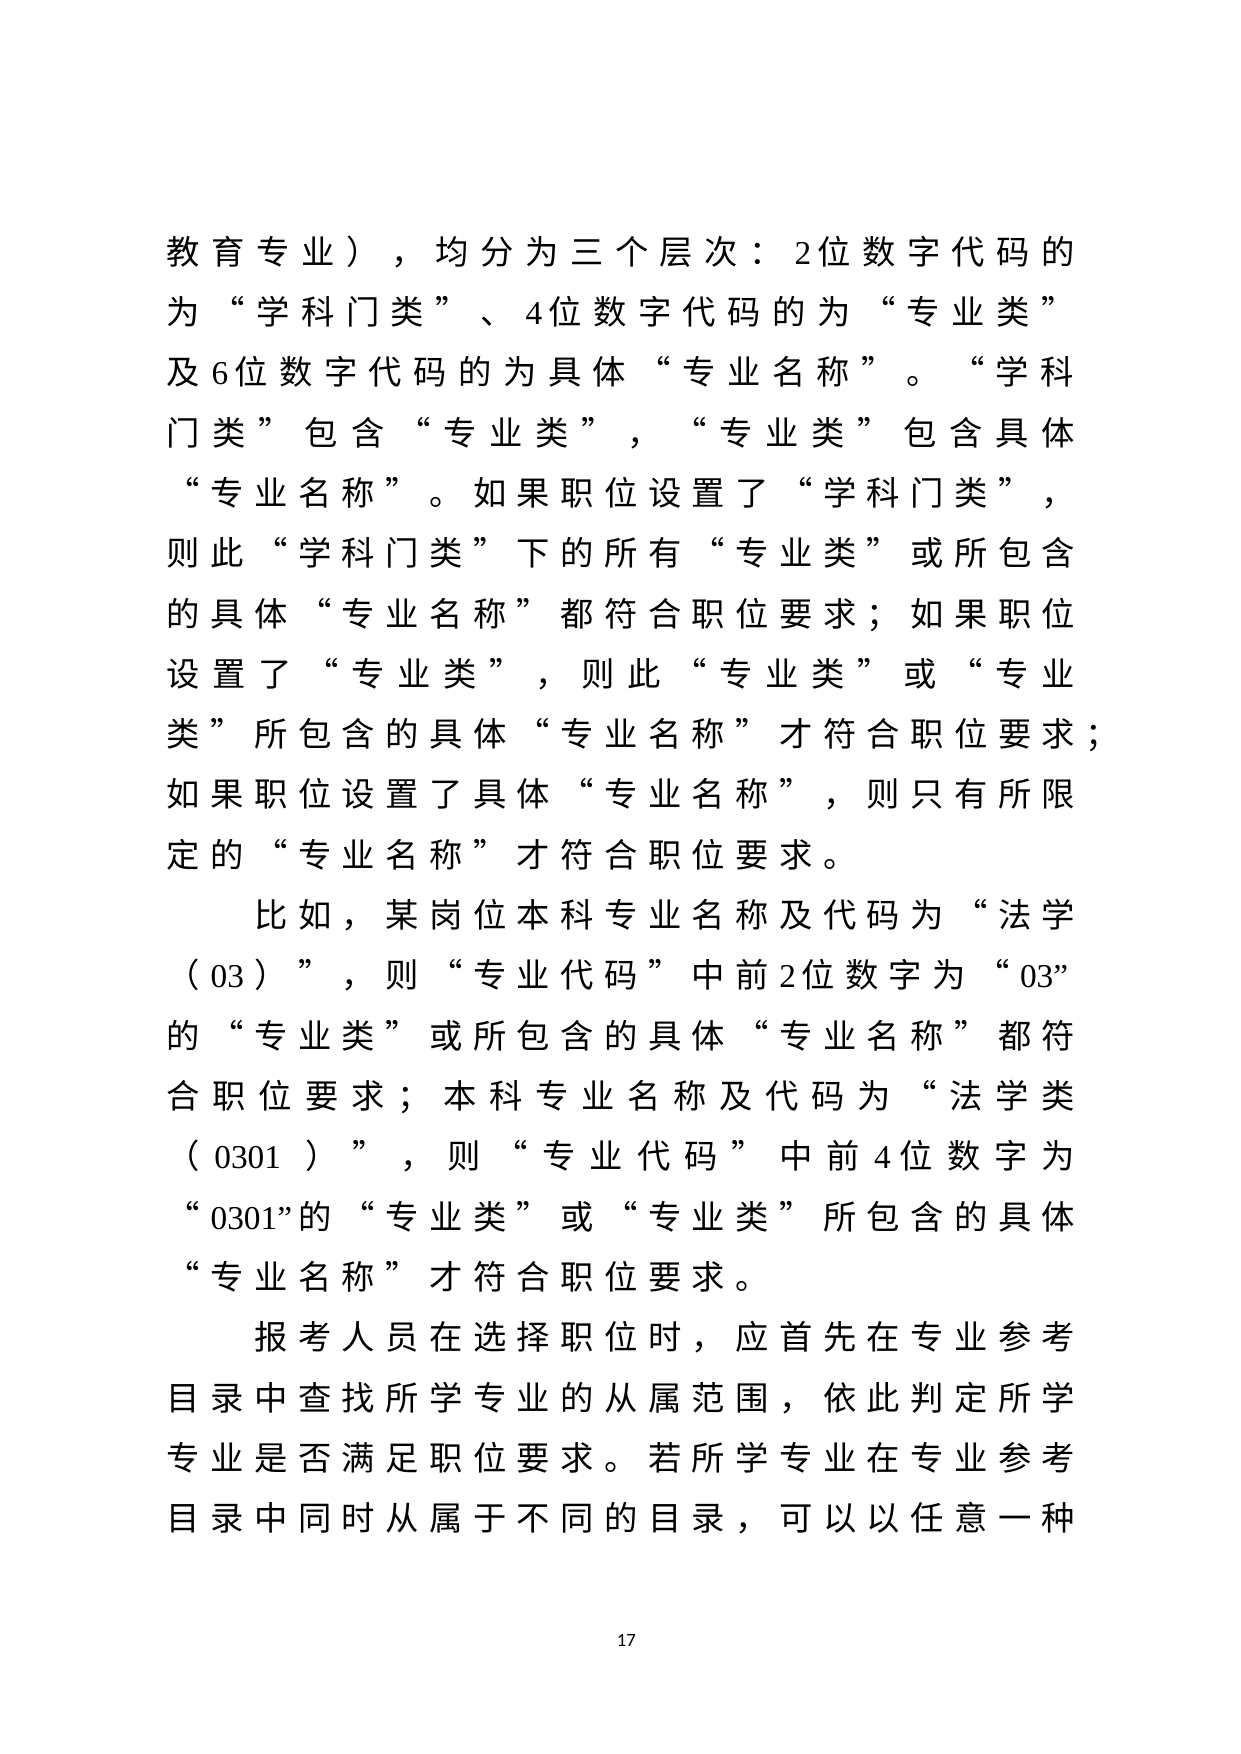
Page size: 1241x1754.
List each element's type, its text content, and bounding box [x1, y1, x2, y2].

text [167, 1305, 1085, 1546]
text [167, 219, 1085, 883]
text 比如，某岗位本科专业名称及代码为“法学（03）”，则“专业代码”中前2位数字为“03”的“专业类”或所包含的具体“专业名称”都符合职位要求；本科专业名称及代码为“法学类（0301）”，则“专业代码”中前4位数字为“0301”的“专业类”或“专业类”所包含的具体“专业名称”才符合职位要求。 [167, 883, 1085, 1305]
